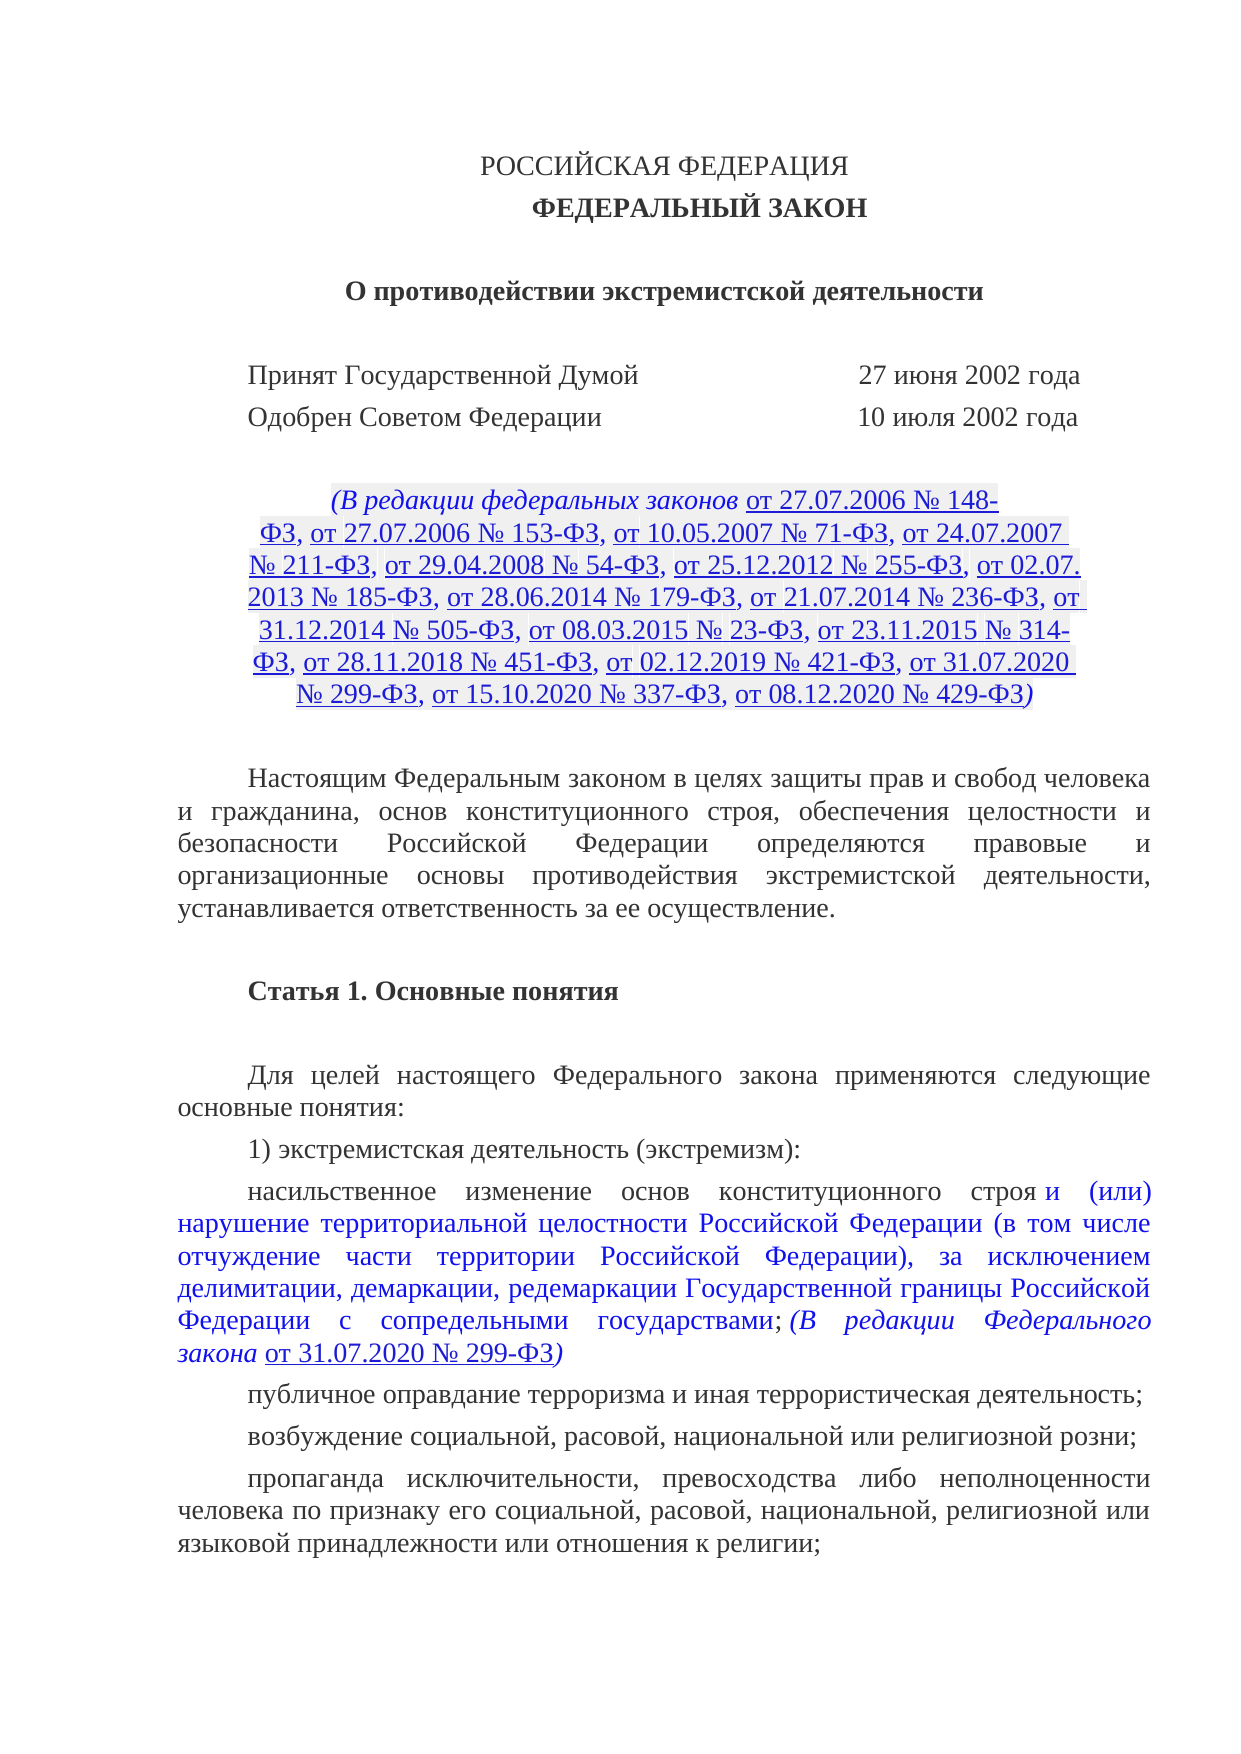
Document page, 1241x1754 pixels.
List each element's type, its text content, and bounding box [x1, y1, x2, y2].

text насильственное изменение основ конституционного строя и (или) нарушение территориальной целостности Российской Федерации (в том числе отчуждение части территории Российской Федерации), за исключением делимитации, демаркации, редемаркации Государственной границы Российской Федерации с сопредельными государствами; (В редакции Федерального закона от 31.07.2020 № 299-ФЗ) [177, 1174, 1152, 1368]
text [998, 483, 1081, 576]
text пропаганда исключительности, превосходства либо неполноценности человека по признаку его социальной, расовой, национальной, религиозной или языковой принадлежности или отношения к религии; [177, 1461, 1152, 1558]
text публичное оправдание терроризма и иная террористическая деятельность; [177, 1377, 1152, 1410]
text 1) экстремистская деятельность (экстремизм): [177, 1132, 1152, 1164]
text ФЕДЕРАЛЬНЫЙ ЗАКОН [177, 191, 1152, 223]
text Принят Государственной Думой 27 июня 2002 года [247, 358, 1152, 390]
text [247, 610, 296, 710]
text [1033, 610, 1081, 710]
text РОССИЙСКАЯ ФЕДЕРАЦИЯ [247, 127, 1081, 181]
text О противодействии экстремистской деятельности [247, 274, 1081, 307]
text Для целей настоящего Федерального закона применяются следующие основные понятия: [177, 1058, 1152, 1123]
text Одобрен Советом Федерации 10 июля 2002 года [247, 400, 1152, 432]
text возбуждение социальной, расовой, национальной или религиозной розни; [177, 1419, 1152, 1452]
text Статья 1. Основные понятия [247, 974, 1152, 1007]
text Настоящим Федеральным законом в целях защиты прав и свобод человека и гражданина, основ конституционного строя, обеспечения целостности и безопасности Российской Федерации определяются правовые и организационные основы противодействия экстремистской деятельности, устанавливается ответственность за ее осуществление. [177, 761, 1152, 923]
